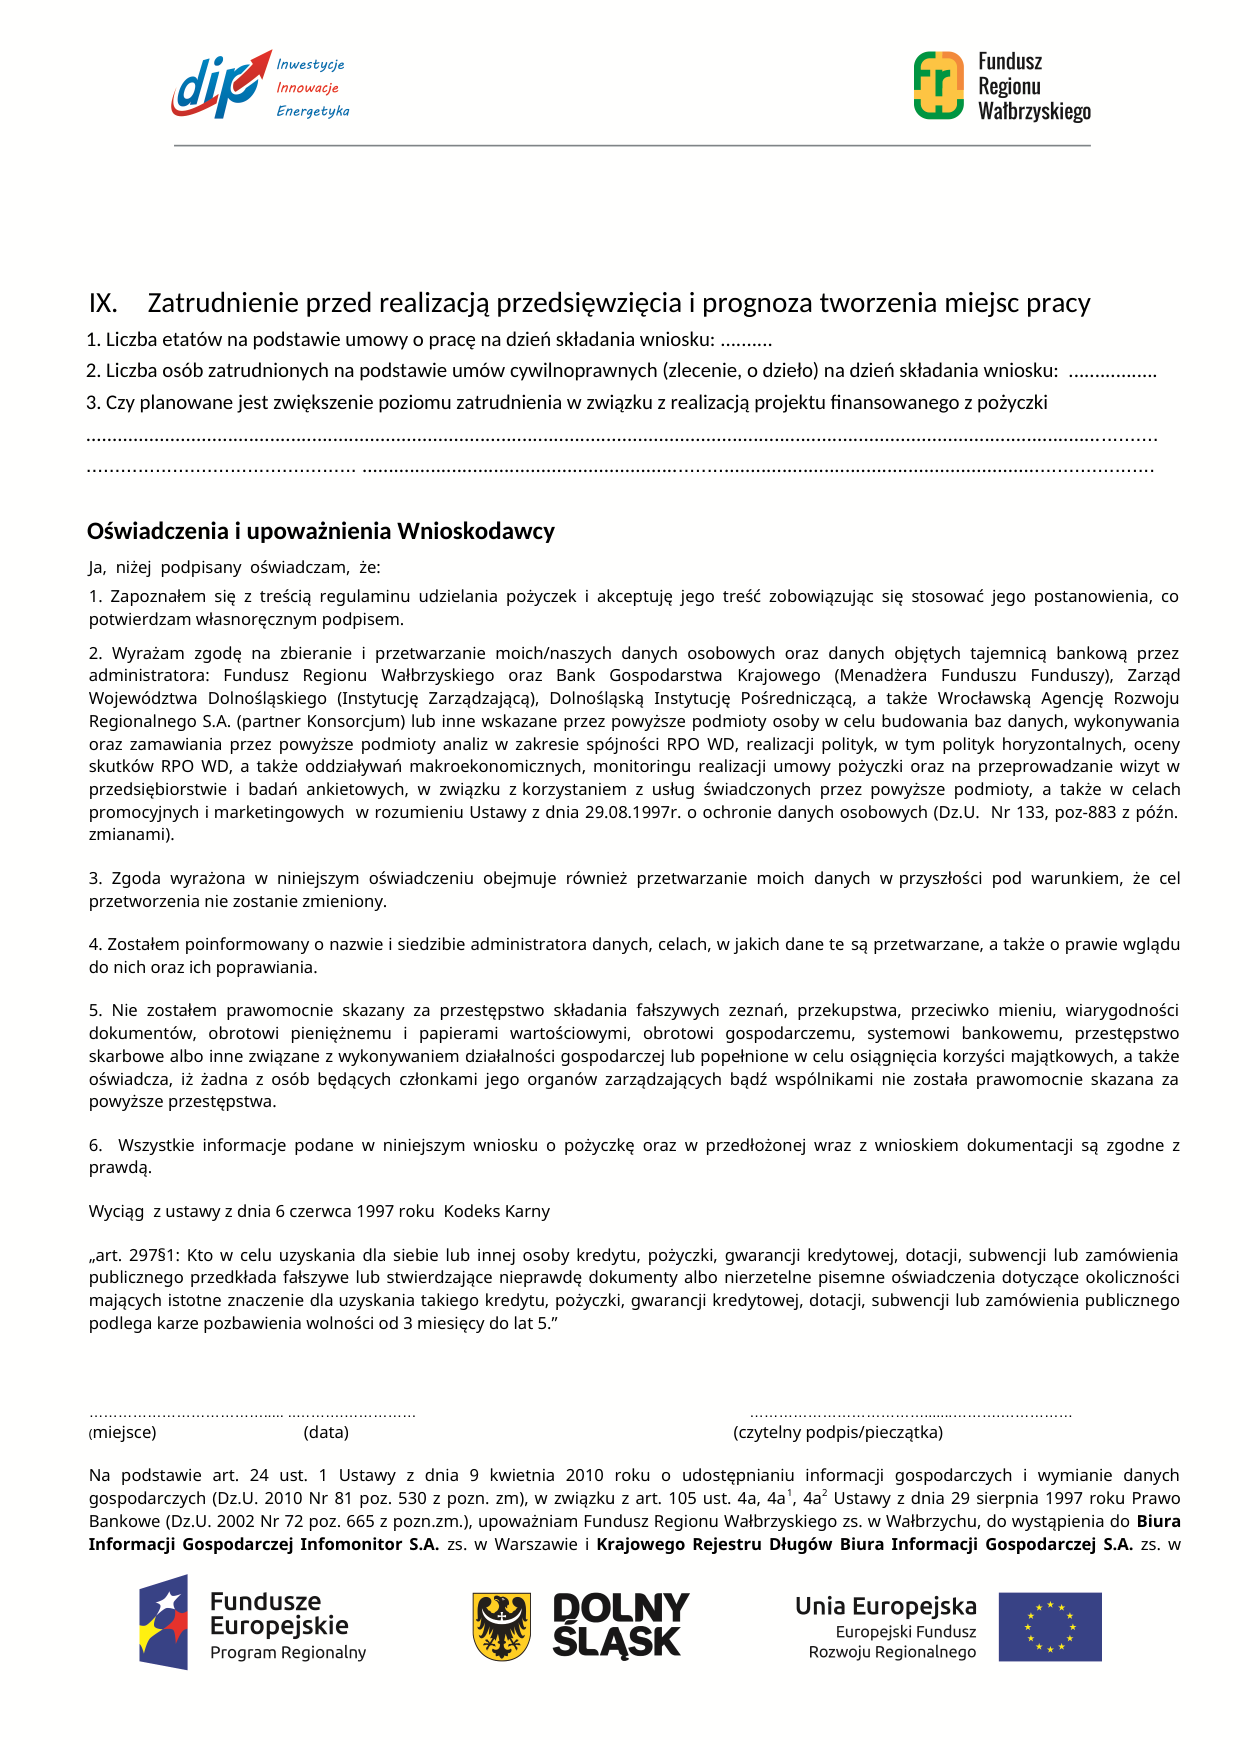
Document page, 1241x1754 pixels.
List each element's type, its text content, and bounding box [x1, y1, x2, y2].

text ............................................... .................................................................................................................................................... [86, 453, 1181, 478]
text 6. Wszystkie informacje podane w niniejszym wniosku o pożyczkę oraz w przedłożonej wraz z wnioskiem dokumentacji są zgodne z prawdą. [88, 1133, 1181, 1179]
text 1. Liczba etatów na podstawie umowy o pracę na dzień składania wniosku: .......... [86, 326, 1181, 351]
text ........................................................................................................................................................................................................... [86, 421, 1181, 446]
text 1. Zapoznałem się z treścią regulaminu udzielania pożyczek i akceptuję jego treść zobowiązując się stosować jego postanowienia, co potwierdzam własnoręcznym podpisem. [88, 584, 1181, 630]
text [88, 1464, 1181, 1555]
text 3. Zgoda wyrażona w niniejszym oświadczeniu obejmuje również przetwarzanie moich danych w przyszłości pod warunkiem, że cel przetworzenia nie zostanie zmieniony. [88, 867, 1181, 912]
text Wyciąg z ustawy z dnia 6 czerwca 1997 roku Kodeks Karny [88, 1200, 1181, 1222]
text Oświadczenia i upoważnienia Wnioskodawcy [47, 515, 1181, 545]
text Ja, niżej podpisany oświadczam, że: [88, 556, 1181, 578]
text „art. 297§1: Kto w celu uzyskania dla siebie lub innej osoby kredytu, pożyczki, gwarancji kredytowej, dotacji, subwencji lub zamówienia publicznego przedkłada fałszywe lub stwierdzające nieprawdę dokumenty albo nierzetelne pisemne oświadczenia dotyczące okoliczności mających istotne znaczenie dla uzyskania takiego kredytu, pożyczki, gwarancji kredytowej, dotacji, subwencji lub zamówienia publicznego podlega karze pozbawienia wolności od 3 miesięcy do lat 5.” [88, 1243, 1181, 1334]
text 3. Czy planowane jest zwiększenie poziomu zatrudnienia w związku z realizacją projektu finansowanego z pożyczki [86, 389, 1181, 415]
text ………………………………..... ..……….…………… ……………………………….......……….…………… (miejsce) (data) (czytelny podpis/pieczątka) [88, 1404, 1181, 1443]
list Zatrudnienie przed realizacją przedsięwzięcia i prognoza tworzenia miejsc pracy [88, 284, 1181, 320]
text 4. Zostałem poinformowany o nazwie i siedzibie administratora danych, celach, w jakich dane te są przetwarzane, a także o prawie wglądu do nich oraz ich poprawiania. [88, 933, 1181, 978]
text 5. Nie zostałem prawomocnie skazany za przestępstwo składania fałszywych zeznań, przekupstwa, przeciwko mieniu, wiarygodności dokumentów, obrotowi pieniężnemu i papierami wartościowymi, obrotowi gospodarczemu, systemowi bankowemu, przestępstwo skarbowe albo inne związane z wykonywaniem działalności gospodarczej lub popełnione w celu osiągnięcia korzyści majątkowych, a także oświadcza, iż żadna z osób będących członkami jego organów zarządzających bądź wspólnikami nie została prawomocnie skazana za powyższe przestępstwa. [88, 999, 1181, 1113]
picture [0, 0, 1241, 1747]
text 2. Liczba osób zatrudnionych na podstawie umów cywilnoprawnych (zlecenie, o dzieło) na dzień składania wniosku: ................. [86, 358, 1181, 383]
text 2. Wyrażam zgodę na zbieranie i przetwarzanie moich/naszych danych osobowych oraz danych objętych tajemnicą bankową przez administratora: Fundusz Regionu Wałbrzyskiego oraz Bank Gospodarstwa Krajowego (Menadżera Funduszu Funduszy), Zarząd Województwa Dolnośląskiego (Instytucję Zarządzającą), Dolnośląską Instytucję Pośredniczącą, a także Wrocławską Agencję Rozwoju Regionalnego S.A. (partner Konsorcjum) lub inne wskazane przez powyższe podmioty osoby w celu budowania baz danych, wykonywania oraz zamawiania przez powyższe podmioty analiz w zakresie spójności RPO WD, realizacji polityk, w tym polityk horyzontalnych, oceny skutków RPO WD, a także oddziaływań makroekonomicznych, monitoringu realizacji umowy pożyczki oraz na przeprowadzanie wizyt w przedsiębiorstwie i badań ankietowych, w związku z korzystaniem z usług świadczonych przez powyższe podmioty, a także w celach promocyjnych i marketingowych w rozumieniu Ustawy z dnia 29.08.1997r. o ochronie danych osobowych (Dz.U. Nr 133, poz-883 z późn. zmianami). [88, 641, 1181, 846]
